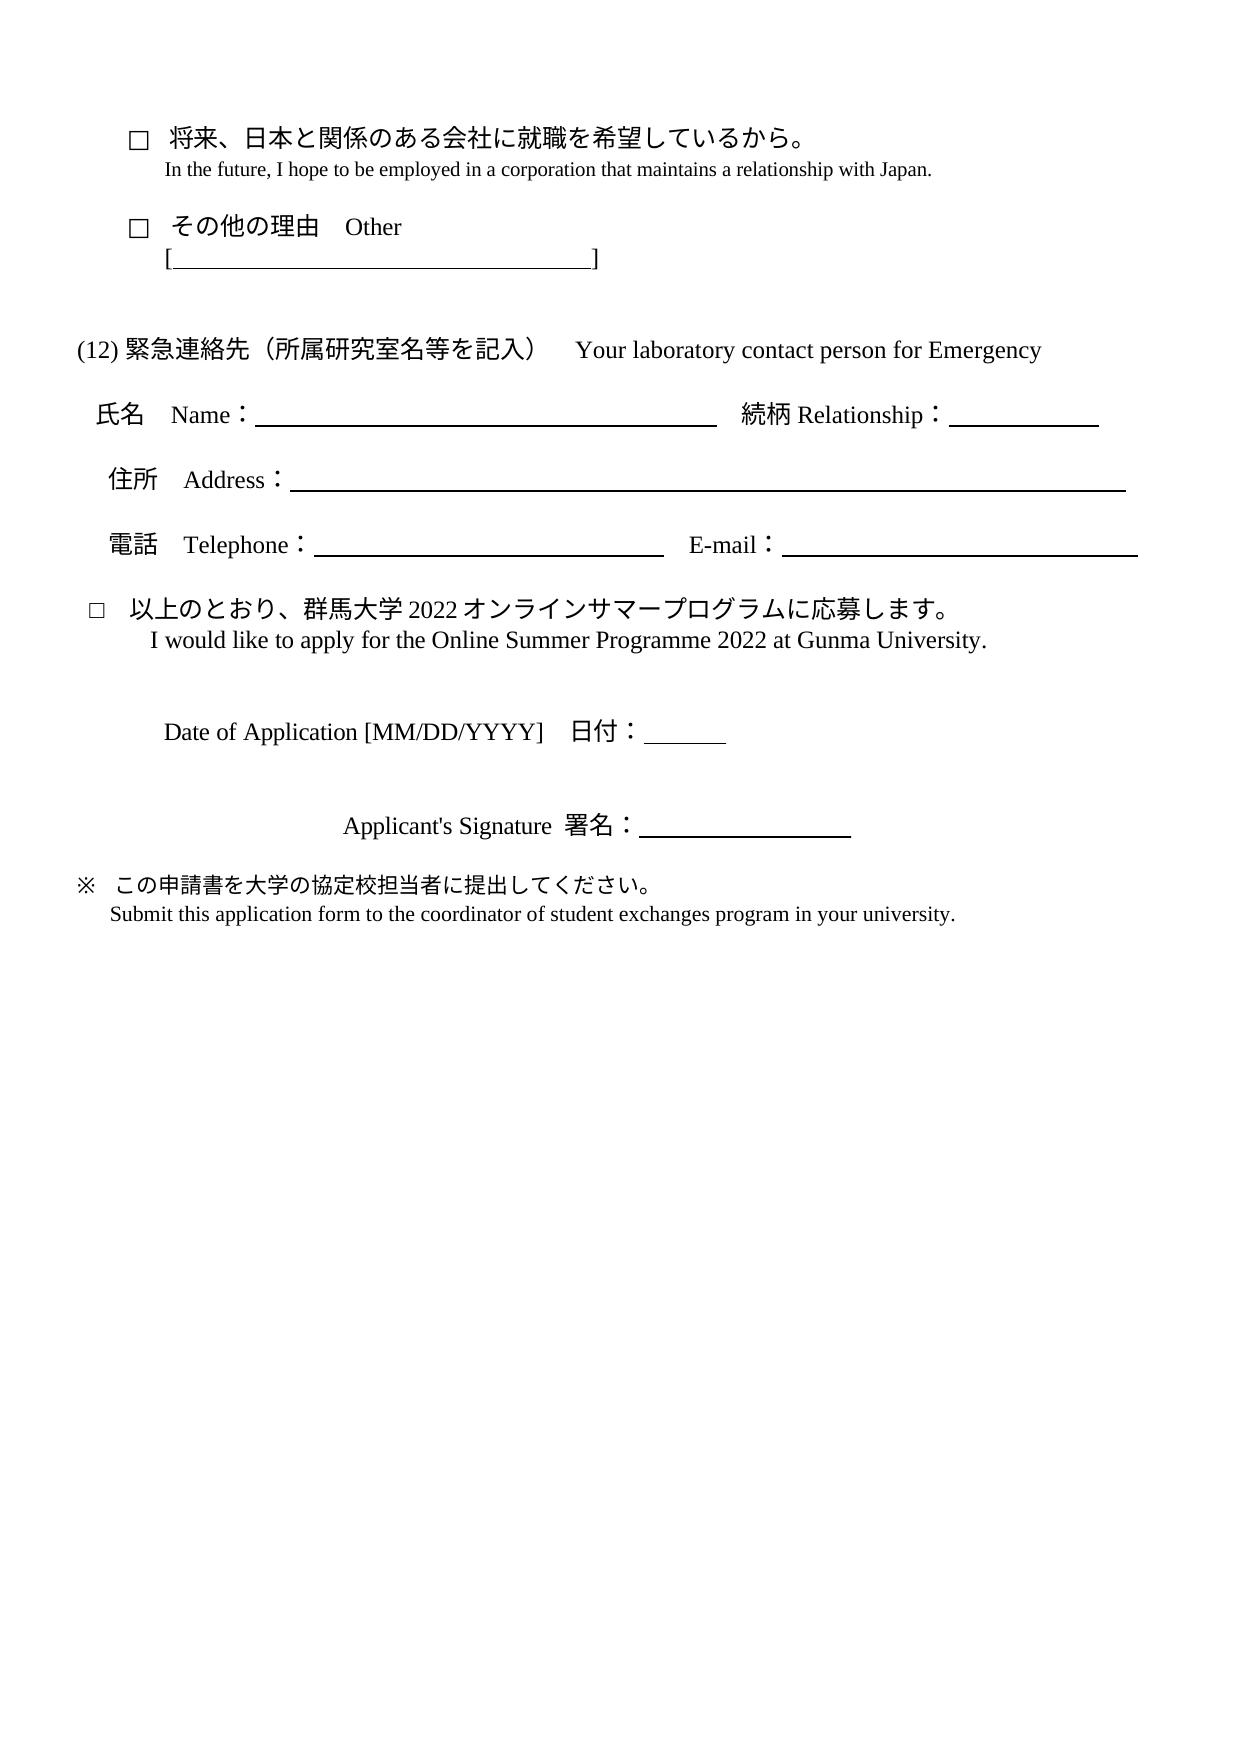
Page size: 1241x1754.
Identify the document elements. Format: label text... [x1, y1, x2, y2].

text I would like to apply for the Online Summer Programme 2022 at Gunma University. [77, 625, 1163, 654]
text Submit this application form to the coordinator of student exchanges program in your university. [77, 899, 1163, 926]
text Applicant's Signature 署名： [77, 805, 1163, 842]
text (12) 緊急連絡先（所属研究室名等を記入） Your laboratory contact person for Emergency [77, 329, 1163, 365]
list この申請書を大学の協定校担当者に提出してください。 [77, 868, 1163, 899]
text In the future, I hope to be employed in a corporation that maintains a relationship with Japan. [164, 154, 1163, 181]
text 住所 Address： [77, 459, 1163, 495]
list その他の理由 Other [127, 207, 1163, 243]
list 将来、日本と関係のある会社に就職を希望しているから。 [127, 118, 1163, 154]
text □ 以上のとおり、群馬大学2022オンラインサマープログラムに応募します。 [77, 589, 1163, 625]
text Date of Application [MM/DD/YYYY] 日付： [77, 712, 1163, 748]
text [ ] [164, 243, 1163, 272]
text 電話 Telephone： E-mail： [77, 524, 1163, 560]
text 氏名 Name： 続柄 Relationship： [77, 394, 1163, 430]
